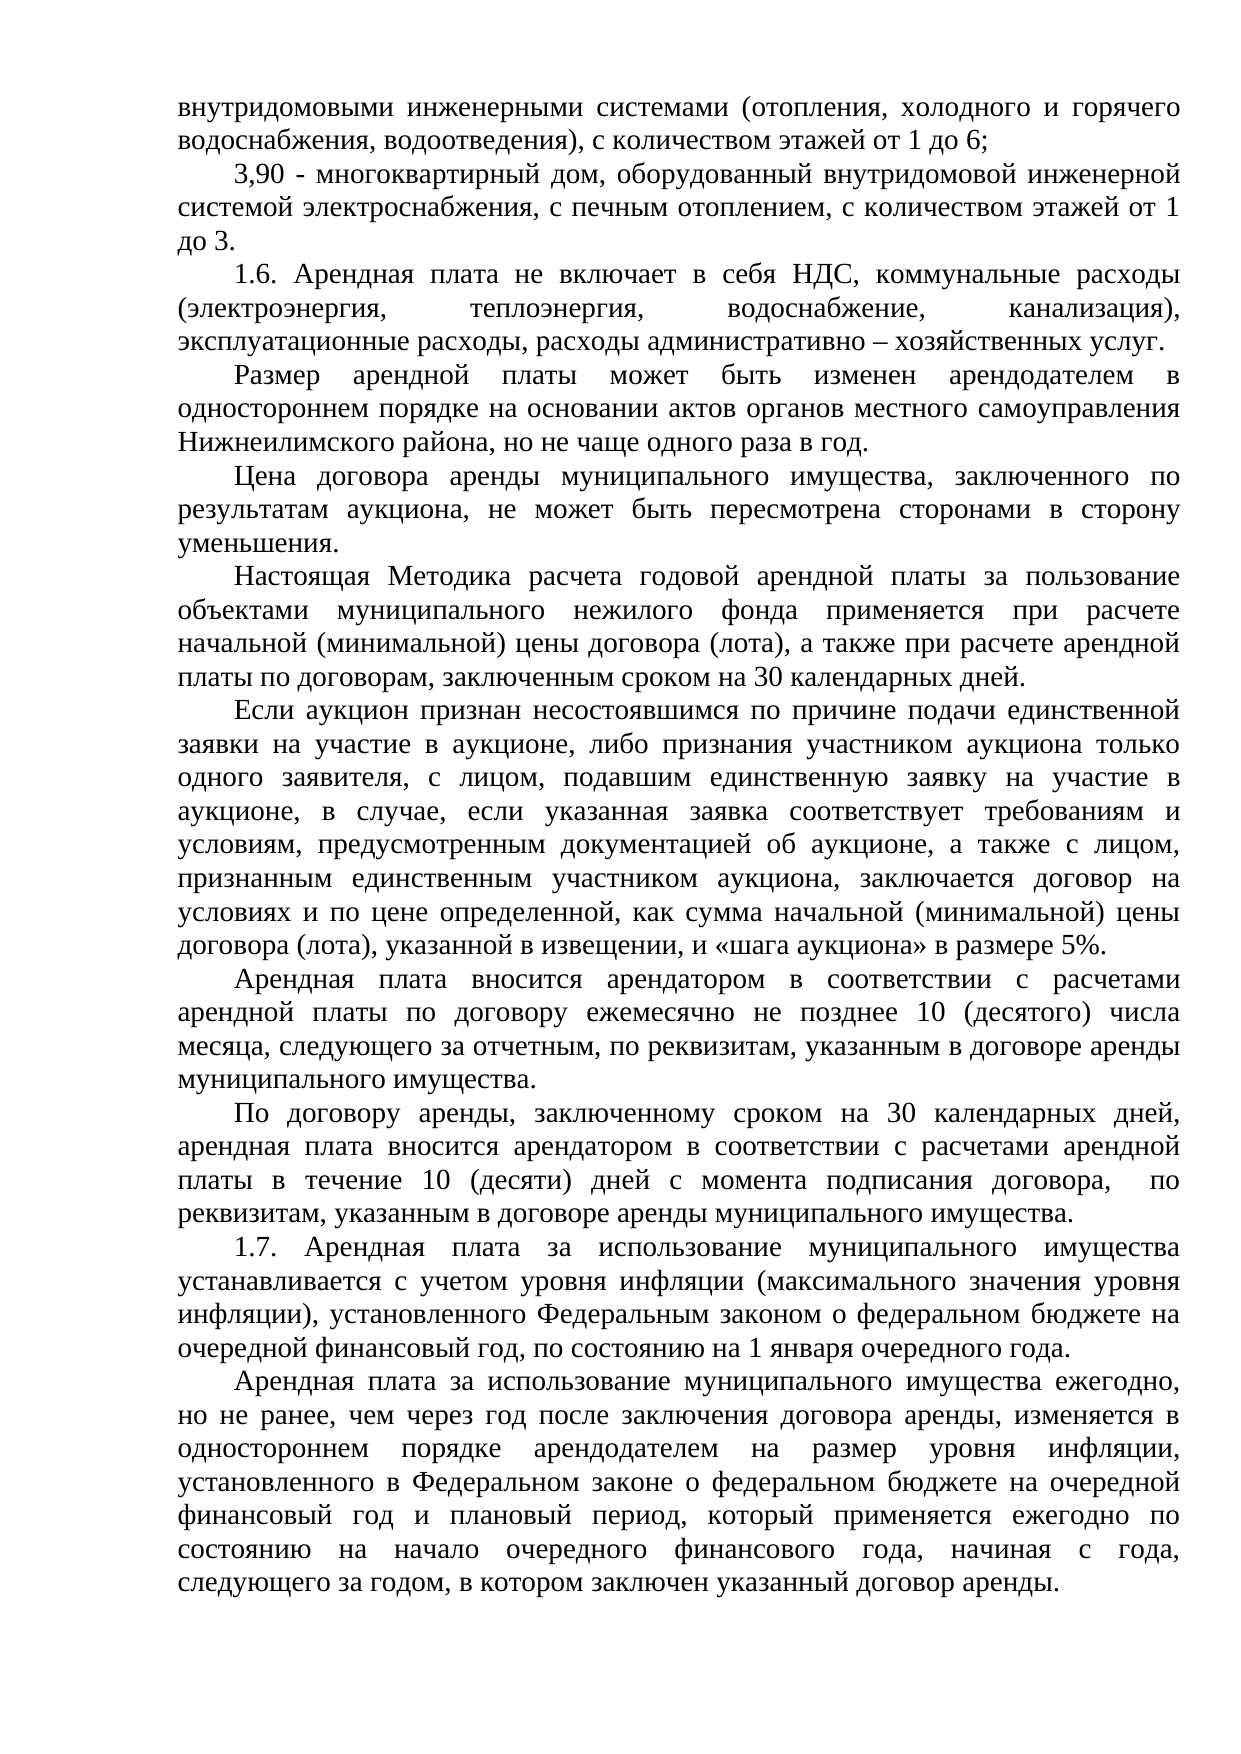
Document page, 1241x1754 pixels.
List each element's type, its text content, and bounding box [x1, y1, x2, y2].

text Цена договора аренды муниципального имущества, заключенного по результатам аукциона, не может быть пересмотрена сторонами в сторону уменьшения. [177, 458, 1181, 558]
text 1.7. Арендная плата за использование муниципального имущества устанавливается с учетом уровня инфляции (максимального значения уровня инфляции), установленного Федеральным законом о федеральном бюджете на очередной финансовый год, по состоянию на 1 января очередного года. [177, 1229, 1181, 1363]
text По договору аренды, заключенному сроком на 30 календарных дней, арендная плата вносится арендатором в соответствии с расчетами арендной платы в течение 10 (десяти) дней с момента подписания договора, по реквизитам, указанным в договоре аренды муниципального имущества. [177, 1095, 1181, 1229]
text Размер арендной платы может быть изменен арендодателем в одностороннем порядке на основании актов органов местного самоуправления Нижнеилимского района, но не чаще одного раза в год. [177, 357, 1181, 458]
text Настоящая Методика расчета годовой арендной платы за пользование объектами муниципального нежилого фонда применяется при расчете начальной (минимальной) цены договора (лота), а также при расчете арендной платы по договорам, заключенным сроком на 30 календарных дней. [177, 558, 1181, 692]
text Если аукцион признан несостоявшимся по причине подачи единственной заявки на участие в аукционе, либо признания участником аукциона только одного заявителя, с лицом, подавшим единственную заявку на участие в аукционе, в случае, если указанная заявка соответствует требованиям и условиям, предусмотренным документацией об аукционе, а также с лицом, признанным единственным участником аукциона, заключается договор на условиях и по цене определенной, как сумма начальной (минимальной) цены договора (лота), указанной в извещении, и «шага аукциона» в размере 5%. [177, 692, 1181, 961]
text Арендная плата вносится арендатором в соответствии с расчетами арендной платы по договору ежемесячно не позднее 10 (десятого) числа месяца, следующего за отчетным, по реквизитам, указанным в договоре аренды муниципального имущества. [177, 961, 1181, 1095]
text Арендная плата за использование муниципального имущества ежегодно, но не ранее, чем через год после заключения договора аренды, изменяется в одностороннем порядке арендодателем на размер уровня инфляции, установленного в Федеральном законе о федеральном бюджете на очередной финансовый год и плановый период, который применяется ежегодно по состоянию на начало очередного финансового года, начиная с года, следующего за годом, в котором заключен указанный договор аренды. [177, 1363, 1181, 1598]
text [177, 89, 1181, 156]
text 1.6. Арендная плата не включает в себя НДС, коммунальные расходы (электроэнергия, теплоэнергия, водоснабжение, канализация), эксплуатационные расходы, расходы административно – хозяйственных услуг. [177, 256, 1181, 357]
text 3,90 - многоквартирный дом, оборудованный внутридомовой инженерной системой электроснабжения, с печным отоплением, с количеством этажей от 1 до 3. [177, 156, 1181, 256]
